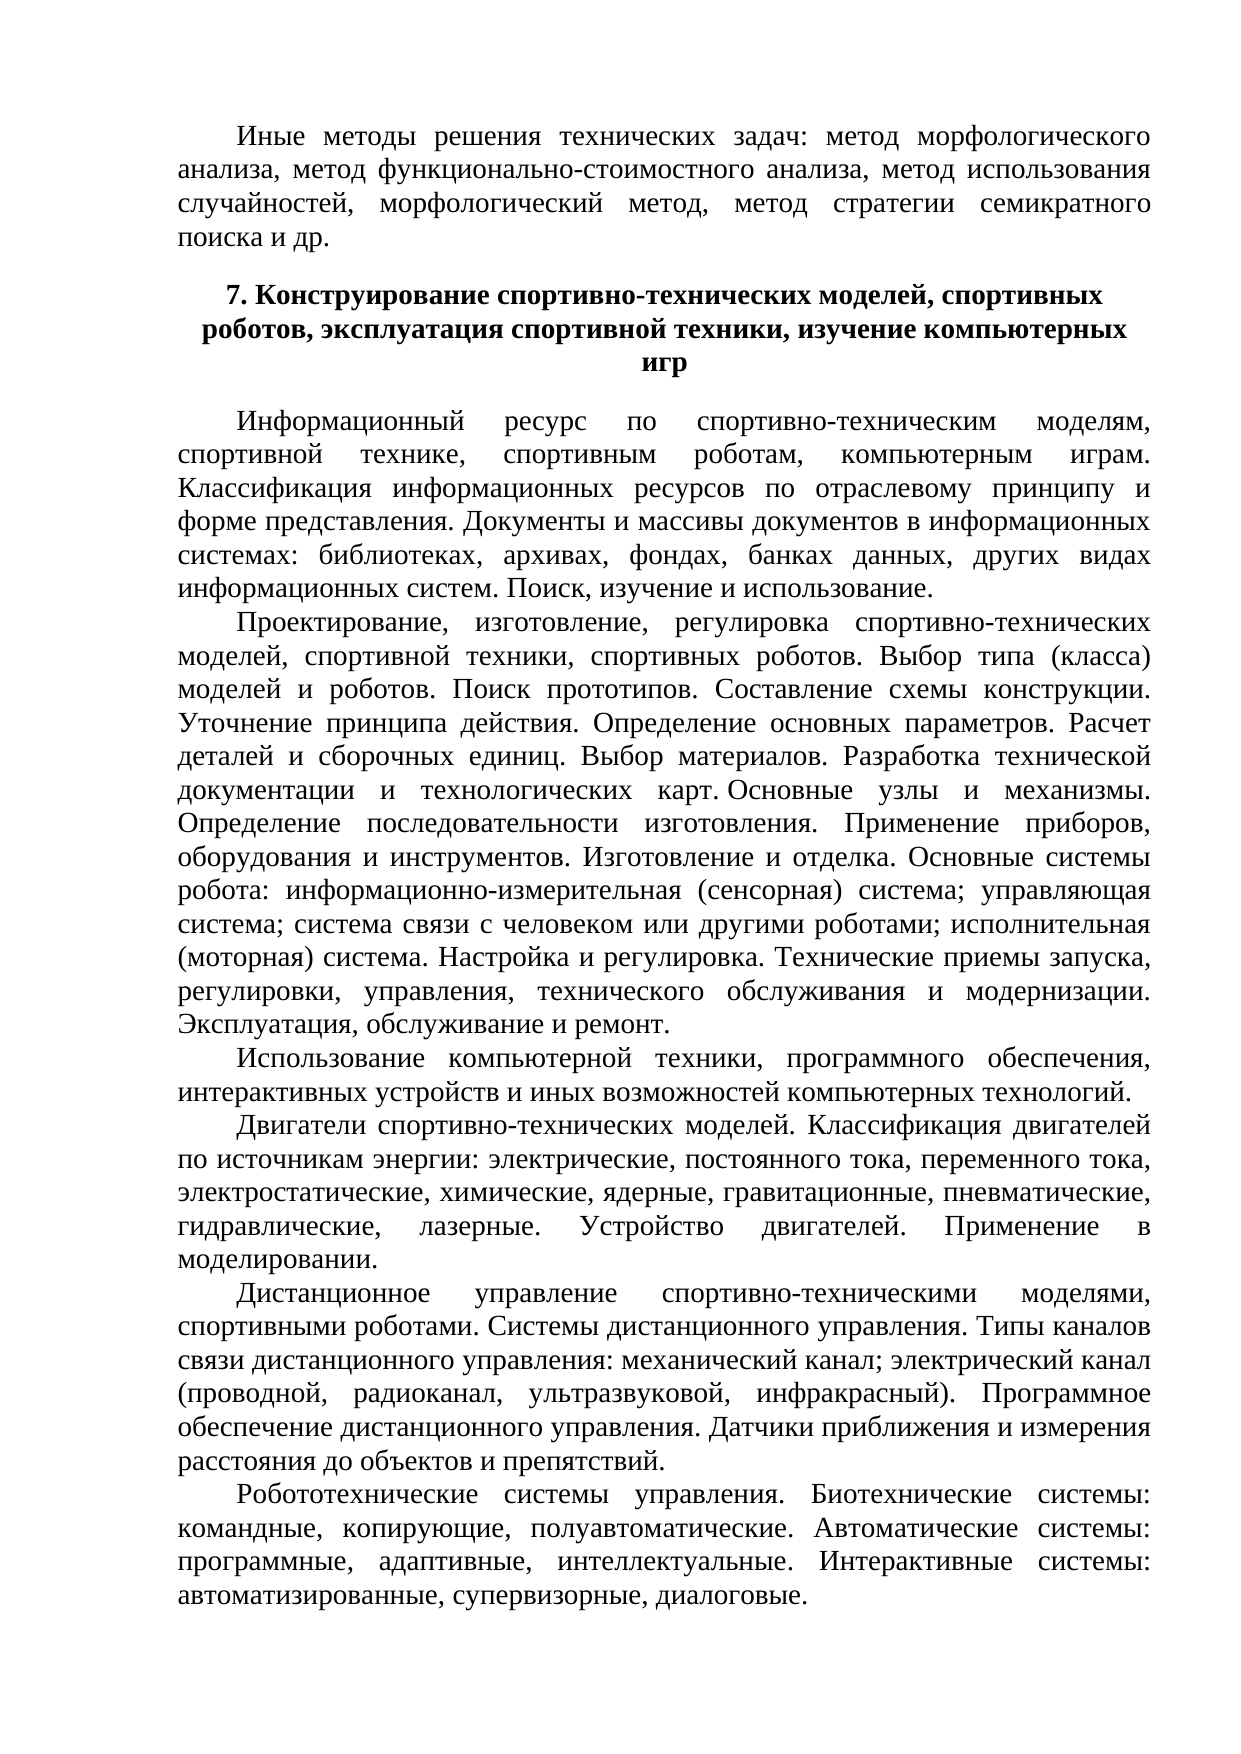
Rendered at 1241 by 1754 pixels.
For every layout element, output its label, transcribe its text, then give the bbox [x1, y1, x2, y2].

text Робототехнические системы управления. Биотехнические системы: командные, копирующие, полуавтоматические. Автоматические системы: программные, адаптивные, интеллектуальные. Интерактивные системы: автоматизированные, супервизорные, диалоговые. [177, 1476, 1152, 1610]
text Использование компьютерной техники, программного обеспечения, интерактивных устройств и иных возможностей компьютерных технологий. [177, 1040, 1152, 1107]
text Иные методы решения технических задач: метод морфологического анализа, метод функционально-стоимостного анализа, метод использования случайностей, морфологический метод, метод стратегии семикратного поиска и др. [177, 118, 1152, 252]
text 7. Конструирование спортивно-технических моделей, спортивных роботов, эксплуатация спортивной техники, изучение компьютерных игр [177, 277, 1152, 378]
text Информационный ресурс по спортивно-техническим моделям, спортивной технике, спортивным роботам, компьютерным играм. Классификация информационных ресурсов по отраслевому принципу и форме представления. Документы и массивы документов в информационных системах: библиотеках, архивах, фондах, банках данных, других видах информационных систем. Поиск, изучение и использование. [177, 403, 1152, 604]
text Дистанционное управление спортивно-техническими моделями, спортивными роботами. Системы дистанционного управления. Типы каналов связи дистанционного управления: механический канал; электрический канал (проводной, радиоканал, ультразвуковой, инфракрасный). Программное обеспечение дистанционного управления. Датчики приближения и измерения расстояния до объектов и препятствий. [177, 1275, 1152, 1476]
text Проектирование, изготовление, регулировка спортивно-технических моделей, спортивной техники, спортивных роботов. Выбор типа (класса) моделей и роботов. Поиск прототипов. Составление схемы конструкции. Уточнение принципа действия. Определение основных параметров. Расчет деталей и сборочных единиц. Выбор материалов. Разработка технической документации и технологических карт. Основные узлы и механизмы. Определение последовательности изготовления. Применение приборов, оборудования и инструментов. Изготовление и отделка. Основные системы робота: информационно-измерительная (сенсорная) система; управляющая система; система связи с человеком или другими роботами; исполнительная (моторная) система. Настройка и регулировка. Технические приемы запуска, регулировки, управления, технического обслуживания и модернизации. Эксплуатация, обслуживание и ремонт. [177, 604, 1152, 1040]
text Двигатели спортивно-технических моделей. Классификация двигателей по источникам энергии: электрические, постоянного тока, переменного тока, электростатические, химические, ядерные, гравитационные, пневматические, гидравлические, лазерные. Устройство двигателей. Применение в моделировании. [177, 1107, 1152, 1275]
